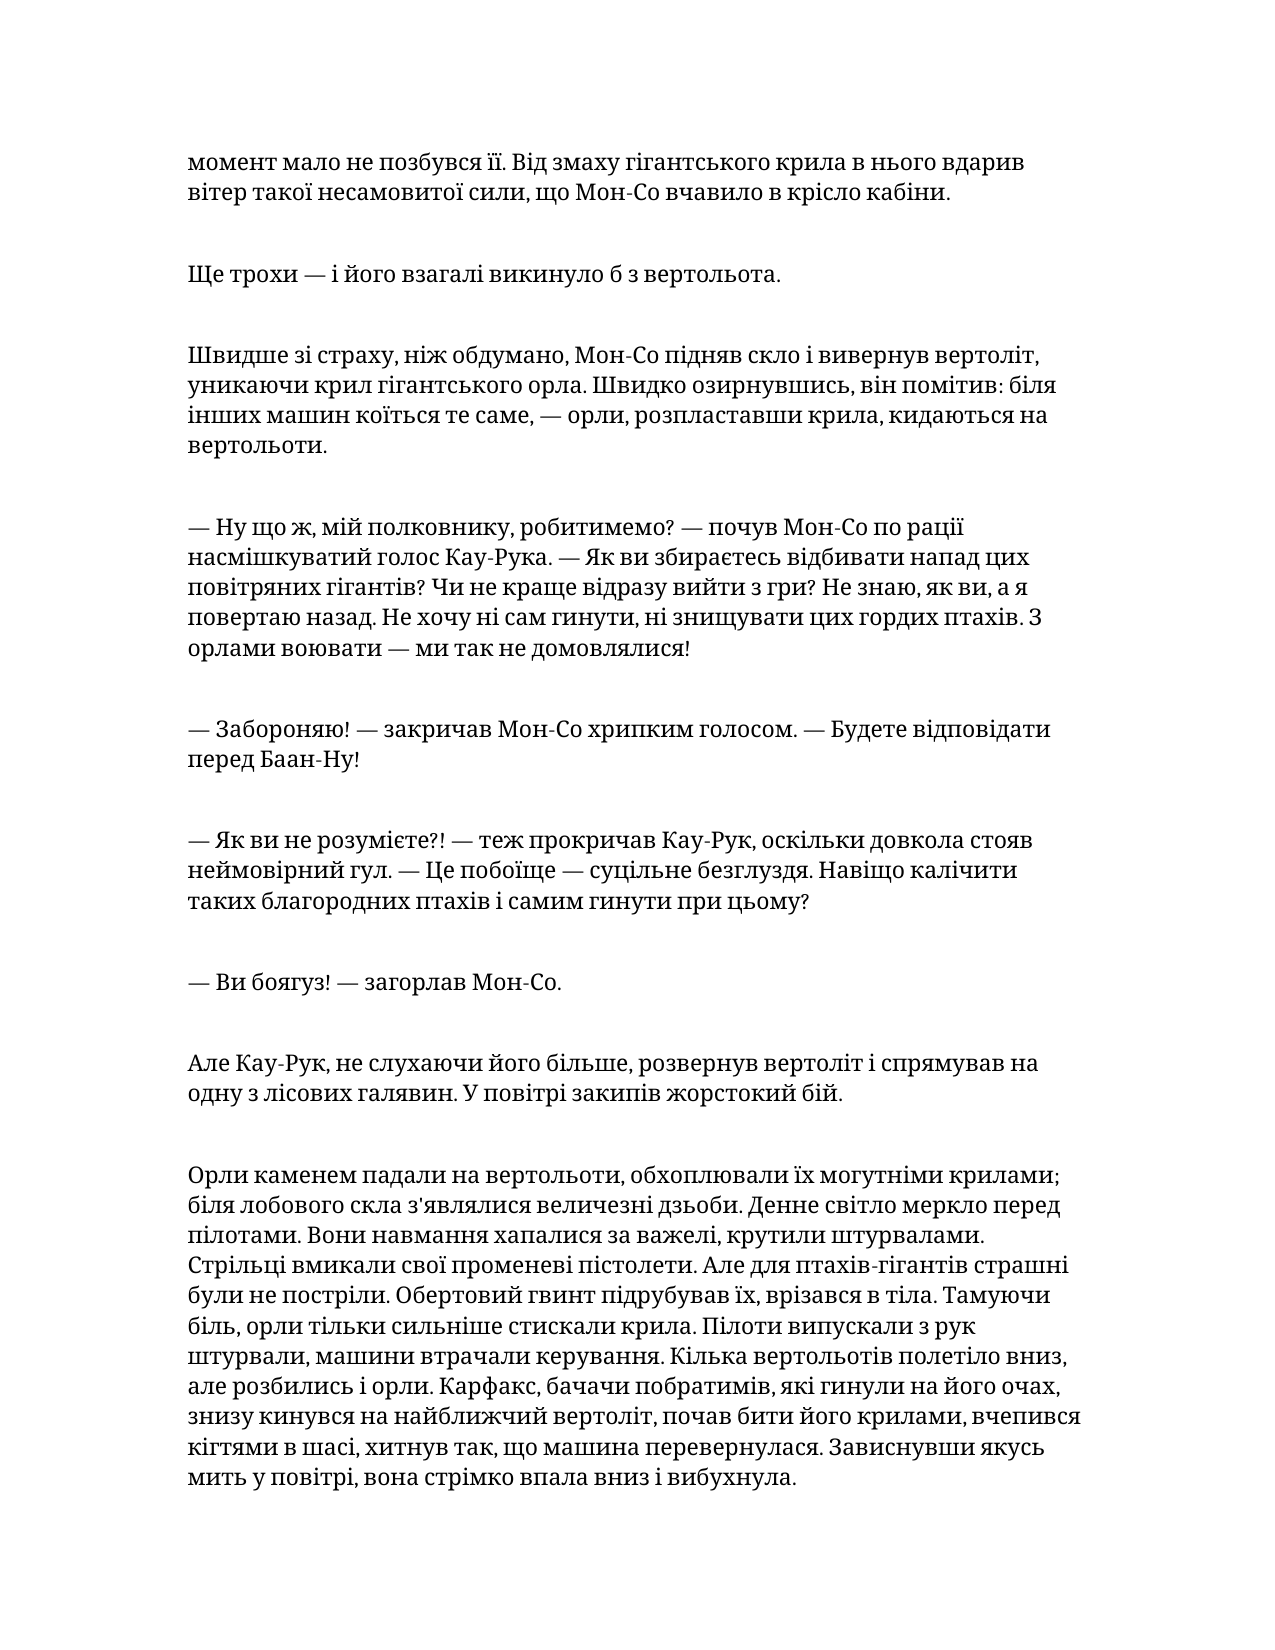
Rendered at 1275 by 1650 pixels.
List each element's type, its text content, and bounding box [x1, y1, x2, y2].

text — Як ви не розумієте?! — теж прокричав Кау-Рук, оскільки довкола стояв неймовірний гул. — Це побоїще — суцільне безглуздя. Навіщо калічити таких благородних птахів і самим гинути при цьому? [187, 798, 1087, 915]
text — Ну що ж, мій полковнику, робитимемо? — почув Мон-Со по рації насмішкуватий голос Кау-Рука. — Як ви збираєтесь відбивати напад цих повітряних гігантів? Чи не краще відразу вийти з гри? Не знаю, як ви, а я повертаю назад. Не хочу ні сам гинути, ні знищувати цих гордих птахів. З орлами воювати — ми так не домовлялися! [187, 484, 1087, 662]
text — Забороняю! — закричав Мон-Со хрипким голосом. — Будете відповідати перед Баан-Ну! [187, 686, 1087, 773]
text Орли каменем падали на вертольоти, обхоплювали їх могутніми крилами; біля лобового скла з'являлися величезні дзьоби. Денне світло меркло перед пілотами. Вони навмання хапалися за важелі, крутили штурвалами. Стрільці вмикали свої променеві пістолети. Але для птахів-гігантів страшні були не постріли. Обертовий гвинт підрубував їх, врізався в тіла. Тамуючи біль, орли тільки сильніше стискали крила. Пілоти випускали з рук штурвали, машини втрачали керування. Кілька вертольотів полетіло вниз, але розбились і орли. Карфакс, бачачи побратимів, які гинули на його очах, знизу кинувся на найближчий вертоліт, почав бити його крилами, вчепився кігтями в шасі, хитнув так, що машина перевернулася. Зависнувши якусь мить у повітрі, вона стрімко впала вниз і вибухнула. [187, 1132, 1087, 1491]
text Ще трохи — і його взагалі викинуло б з вертольота. [187, 231, 1087, 288]
text — Ви боягуз! — загорлав Мон-Со. [187, 939, 1087, 996]
text Швидше зі страху, ніж обдумано, Мон-Со підняв скло і вивернув вертоліт, уникаючи крил гігантського орла. Швидко озирнувшись, він помітив: біля інших машин коїться те саме, — орли, розпластавши крила, кидаються на вертольоти. [187, 312, 1087, 460]
text Але Кау-Рук, не слухаючи його більше, розвернув вертоліт і спрямував на одну з лісових галявин. У повітрі закипів жорстокий бій. [187, 1021, 1087, 1108]
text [187, 150, 1087, 207]
